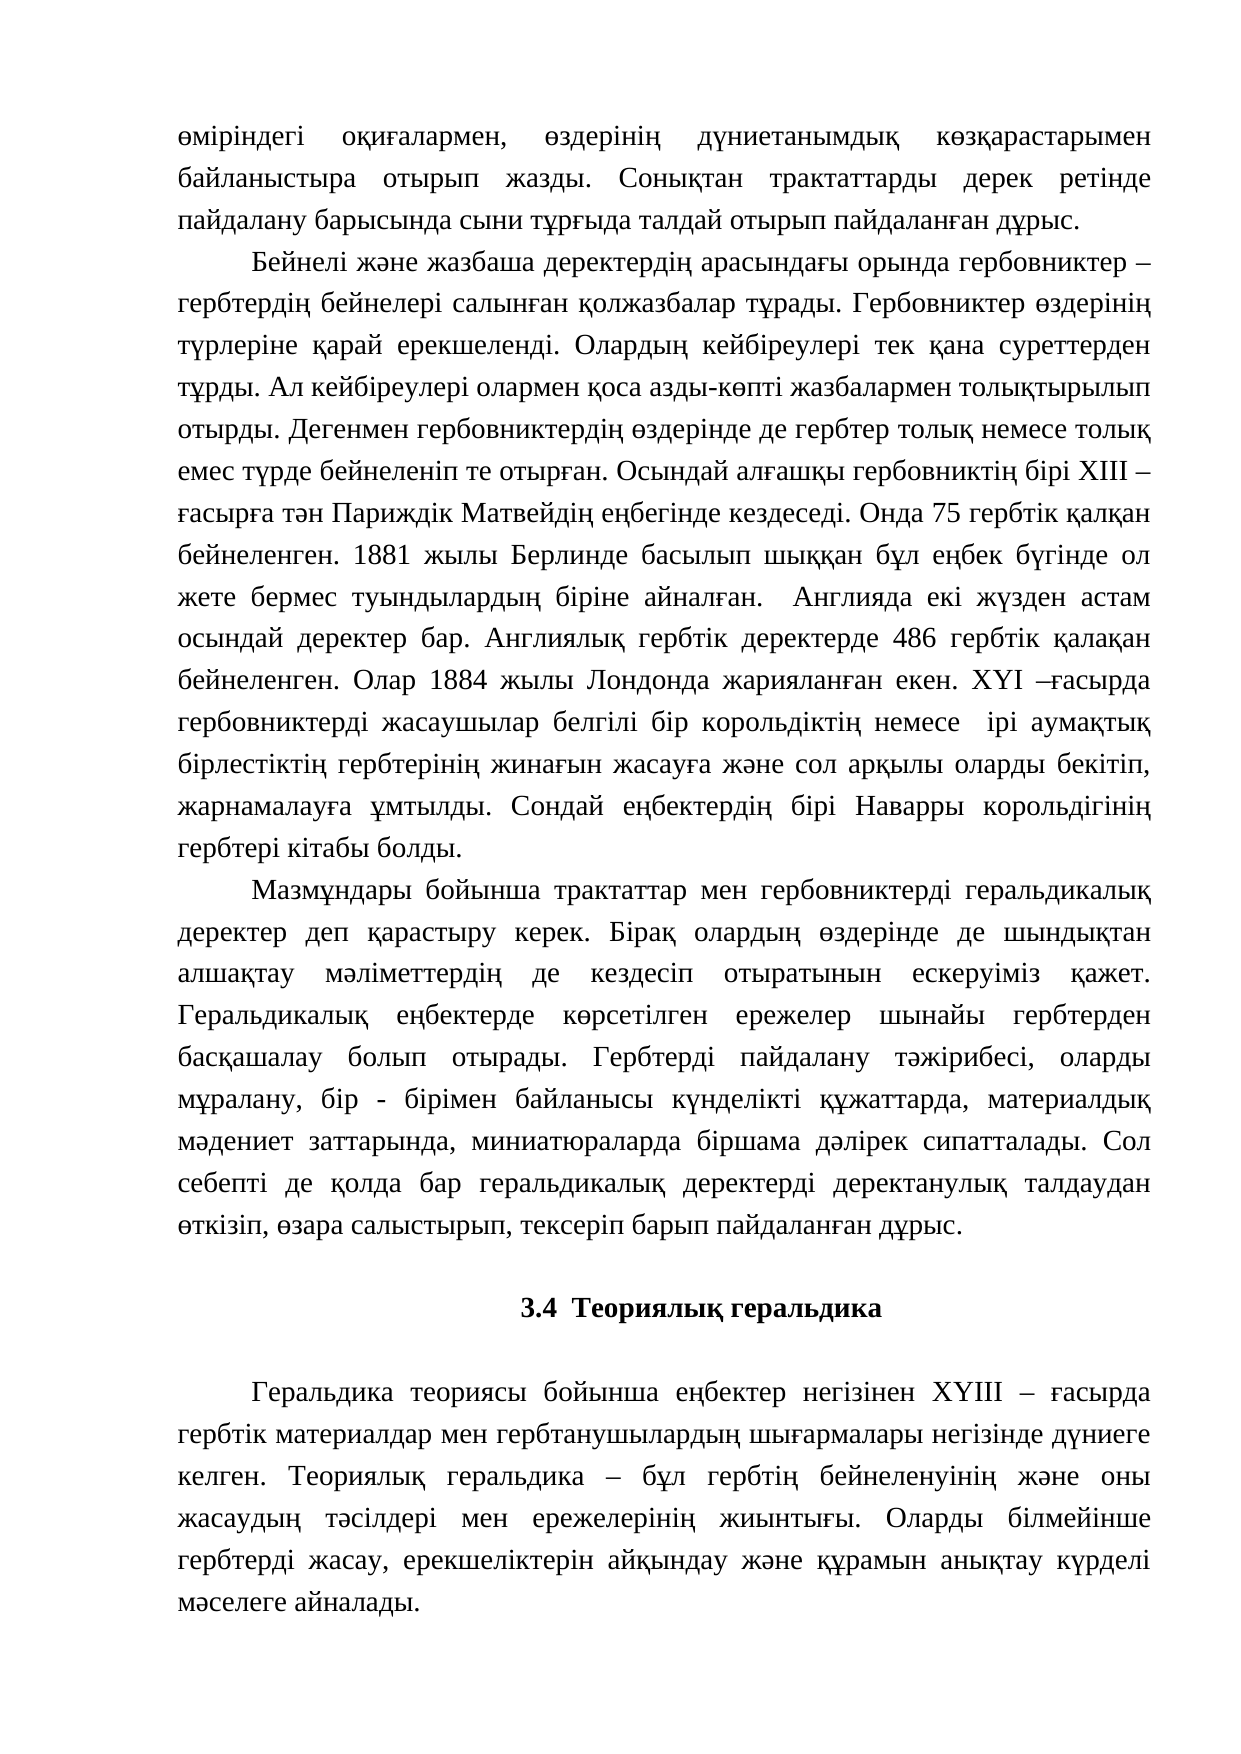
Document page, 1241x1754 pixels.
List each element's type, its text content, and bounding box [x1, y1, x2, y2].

text Мазмұндары бойынша трактаттар мен гербовниктерді геральдикалық деректер деп қарастыру керек. Бірақ олардың өздерінде де шындықтан алшақтау мәліметтердің де кездесіп отыратынын ескеруіміз қажет. Геральдикалық еңбектерде көрсетілген ережелер шынайы гербтерден басқашалау болып отырады. Гербтерді пайдалану тәжірибесі, оларды мұралану, бір - бірімен байланысы күнделікті құжаттарда, материалдық мәдениет заттарында, миниатюраларда біршама дәлірек сипатталады. Сол себепті де қолда бар геральдикалық деректерді деректанулық талдаудан өткізіп, өзара салыстырып, тексеріп барып пайдаланған дұрыс. [177, 872, 1152, 1240]
text 3.4 Теориялық геральдика [177, 1291, 1152, 1324]
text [177, 118, 1152, 235]
text Бейнелі және жазбаша деректердің арасындағы орында гербовниктер – гербтердің бейнелері салынған қолжазбалар тұрады. Гербовниктер өздерінің түрлеріне қарай ерекшеленді. Олардың кейбіреулері тек қана суреттерден тұрды. Ал кейбіреулері олармен қоса азды-көпті жазбалармен толықтырылып отырды. Дегенмен гербовниктердің өздерінде де гербтер толық немесе толық емес түрде бейнеленіп те отырған. Осындай алғашқы гербовниктің бірі ХІІІ –ғасырға тән Париждік Матвейдің еңбегінде кездеседі. Онда 75 гербтік қалқан бейнеленген. 1881 жылы Берлинде басылып шыққан бұл еңбек бүгінде ол жете бермес туындылардың біріне айналған. Англияда екі жүзден астам осындай деректер бар. Англиялық гербтік деректерде 486 гербтік қалақан бейнеленген. Олар 1884 жылы Лондонда жарияланған екен. ХҮІ –ғасырда гербовниктерді жасаушылар белгілі бір корольдіктің немесе ірі аумақтық бірлестіктің гербтерінің жинағын жасауға және сол арқылы оларды бекітіп, жарнамалауға ұмтылды. Сондай еңбектердің бірі Наварры корольдігінің гербтері кітабы болды. [177, 244, 1152, 863]
text Геральдика теориясы бойынша еңбектер негізінен ХҮІІІ – ғасырда гербтік материалдар мен гербтанушылардың шығармалары негізінде дүниеге келген. Теориялық геральдика – бұл гербтің бейнеленуінің және оны жасаудың тәсілдері мен ережелерінің жиынтығы. Оларды білмейінше гербтерді жасау, ерекшеліктерін айқындау және құрамын анықтау күрделі мәселеге айналады. [177, 1374, 1152, 1617]
